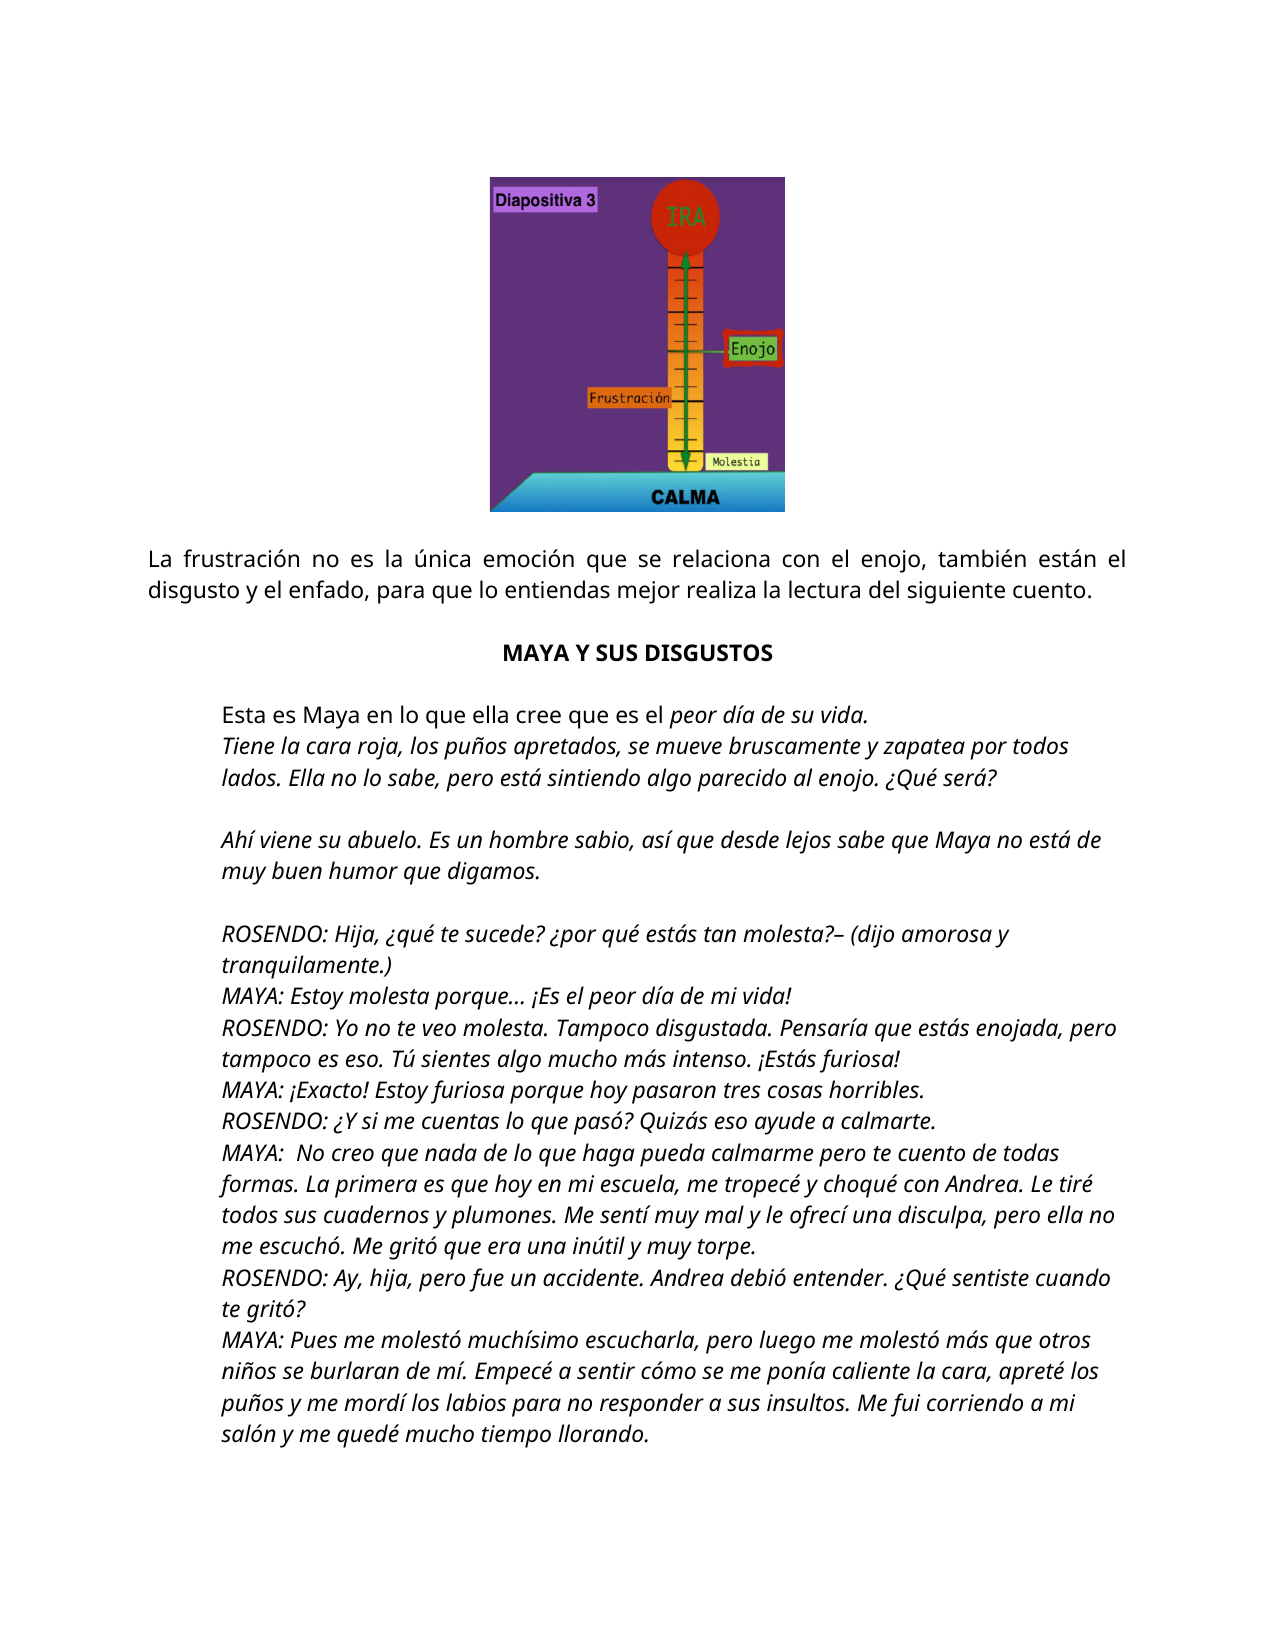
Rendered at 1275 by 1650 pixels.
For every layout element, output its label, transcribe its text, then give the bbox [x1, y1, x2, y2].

text Tiene la cara roja, los puños apretados, se mueve bruscamente y zapatea por todos lados. Ella no lo sabe, pero está sintiendo algo parecido al enojo. ¿Qué será? [221, 730, 1127, 793]
text MAYA: No creo que nada de lo que haga pueda calmarme pero te cuento de todas formas. La primera es que hoy en mi escuela, me tropecé y choqué con Andrea. Le tiré todos sus cuadernos y plumones. Me sentí muy mal y le ofrecí una disculpa, pero ella no me escuchó. Me gritó que era una inútil y muy torpe. [221, 1137, 1127, 1262]
text La frustración no es la única emoción que se relaciona con el enojo, también están el disgusto y el enfado, para que lo entiendas mejor realiza la lectura del siguiente cuento. [148, 543, 1127, 605]
text Esta es Maya en lo que ella cree que es el peor día de su vida. [221, 699, 1127, 730]
text MAYA: ¡Exacto! Estoy furiosa porque hoy pasaron tres cosas horribles. [221, 1074, 1127, 1105]
text ROSENDO: Ay, hija, pero fue un accidente. Andrea debió entender. ¿Qué sentiste cuando te gritó? [221, 1262, 1127, 1324]
text ROSENDO: ¿Y si me cuentas lo que pasó? Quizás eso ayude a calmarte. [221, 1105, 1127, 1137]
text MAYA: Estoy molesta porque… ¡Es el peor día de mi vida! [221, 980, 1127, 1012]
text MAYA Y SUS DISGUSTOS [148, 637, 1127, 668]
text ROSENDO: Yo no te veo molesta. Tampoco disgustada. Pensaría que estás enojada, pero tampoco es eso. Tú sientes algo mucho más intenso. ¡Estás furiosa! [221, 1012, 1127, 1074]
text MAYA: Pues me molestó muchísimo escucharla, pero luego me molestó más que otros niños se burlaran de mí. Empecé a sentir cómo se me ponía caliente la cara, apreté los puños y me mordí los labios para no responder a sus insultos. Me fui corriendo a mi salón y me quedé mucho tiempo llorando. [221, 1324, 1127, 1449]
text Ahí viene su abuelo. Es un hombre sabio, así que desde lejos sabe que Maya no está de muy buen humor que digamos. [221, 824, 1127, 887]
text ROSENDO: Hija, ¿qué te sucede? ¿por qué estás tan molesta?– (dijo amorosa y tranquilamente.) [221, 918, 1127, 980]
picture [489, 177, 785, 512]
